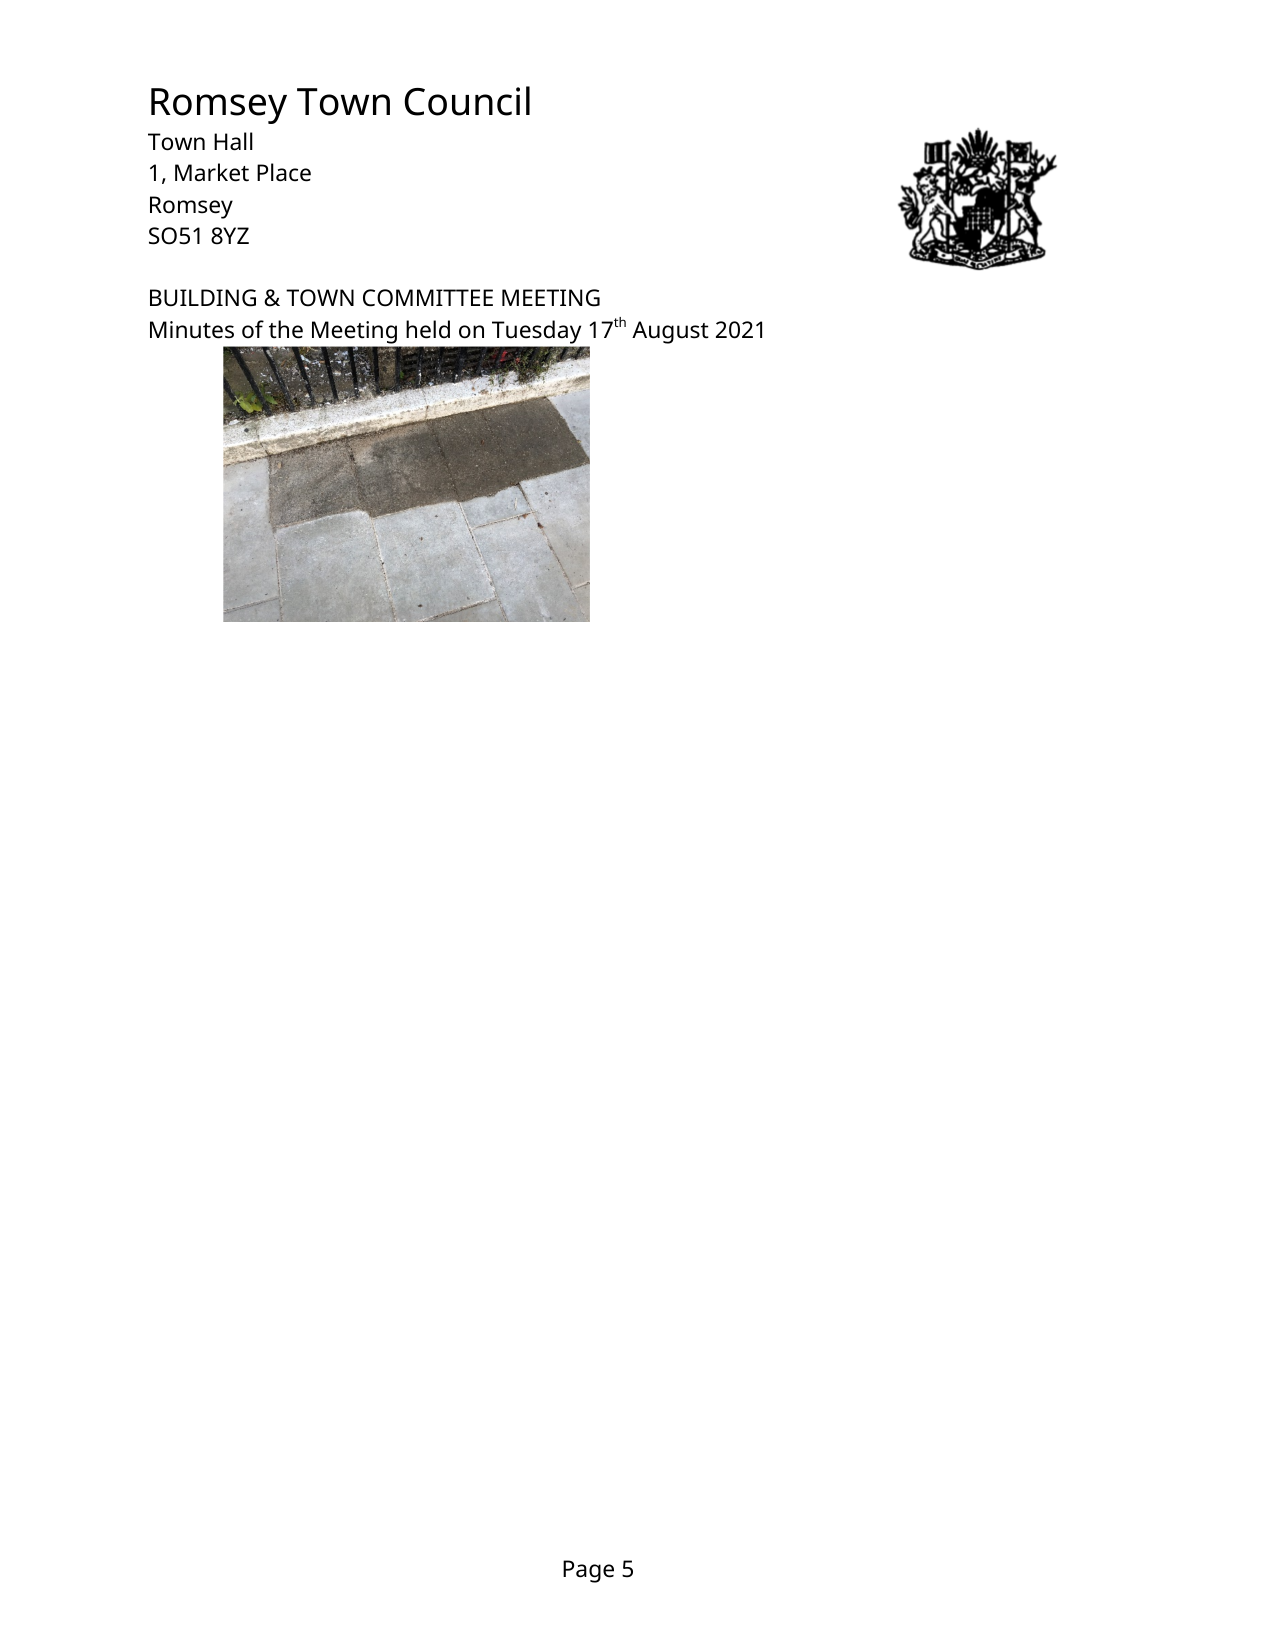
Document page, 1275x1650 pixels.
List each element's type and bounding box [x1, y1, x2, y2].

picture [224, 347, 589, 622]
picture [852, 97, 1091, 314]
